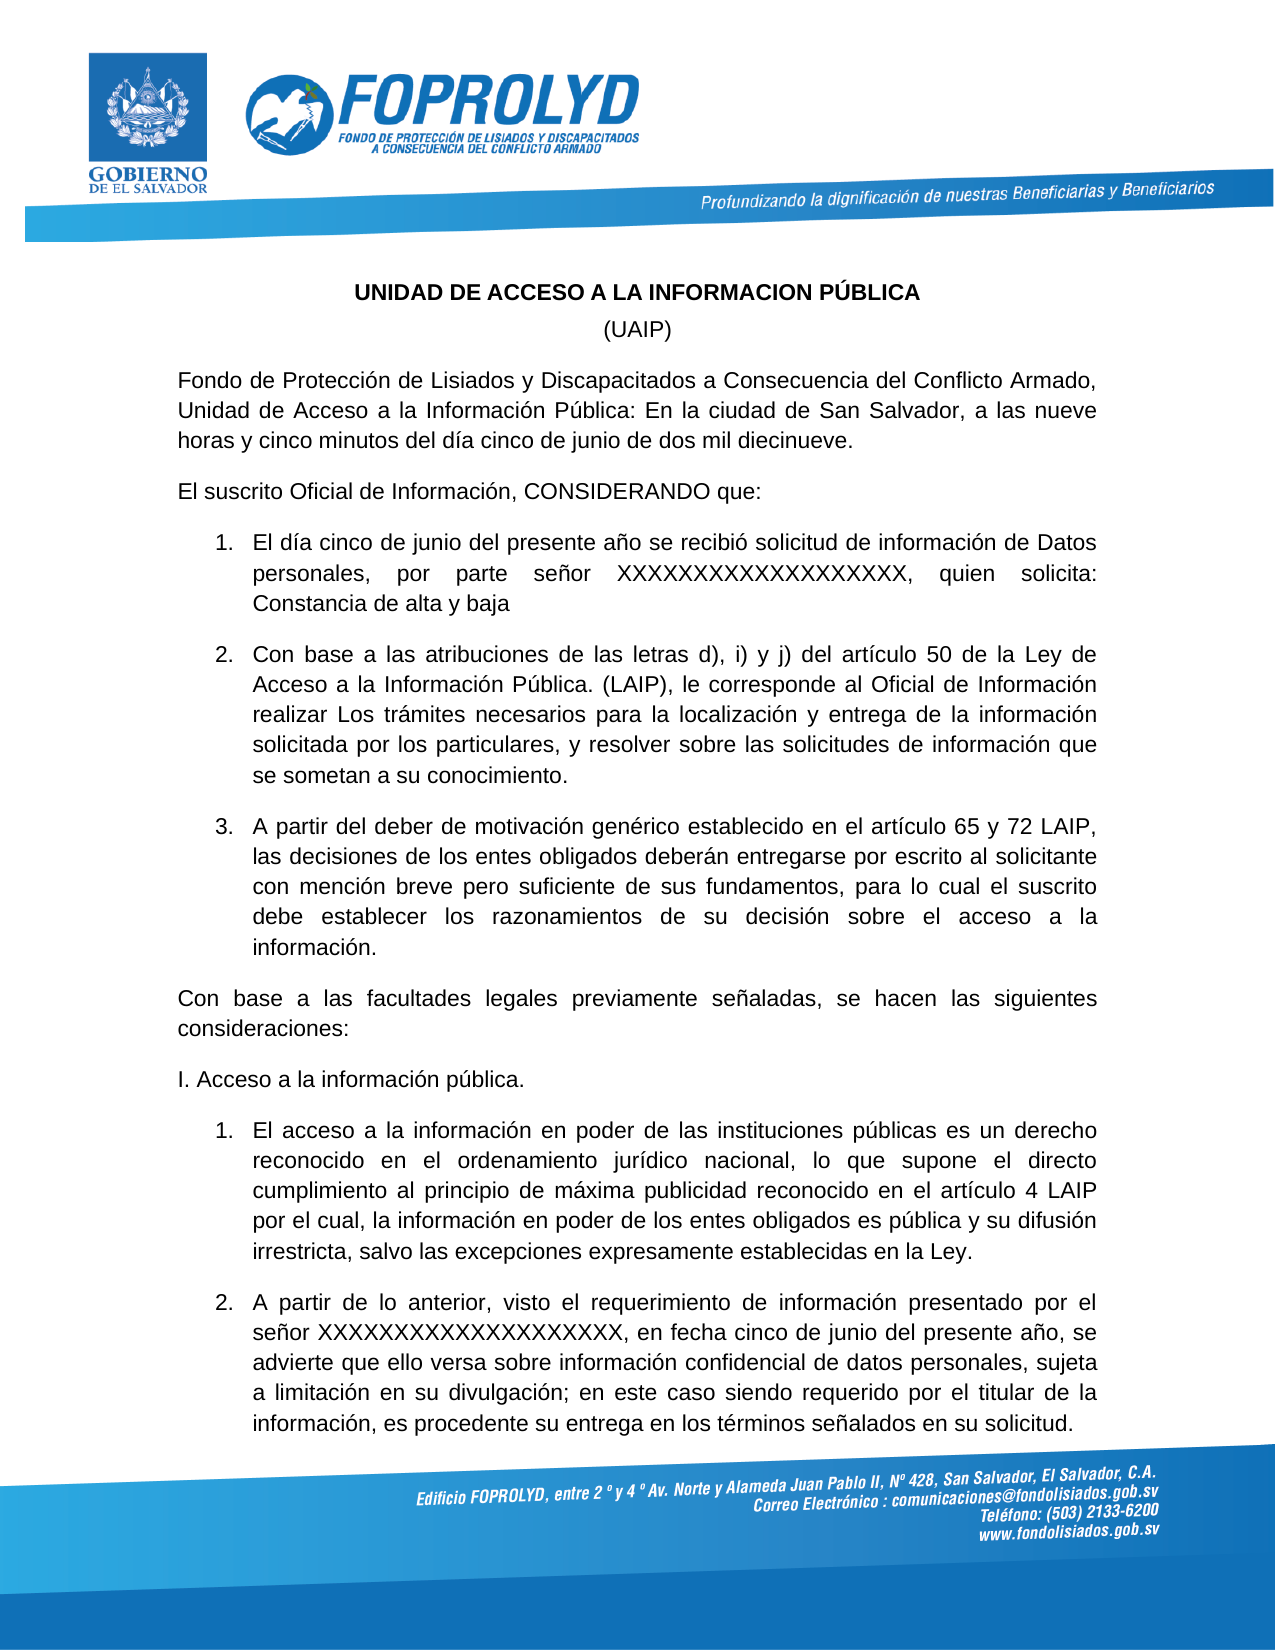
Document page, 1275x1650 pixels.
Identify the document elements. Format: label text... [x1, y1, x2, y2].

list El acceso a la información en poder de las instituciones públicas es un derecho reconocido en el ordenamiento jurídico nacional, lo que supone el directo cumplimiento al principio de máxima publicidad reconocido en el artículo 4 LAIP por el cual, la información en poder de los entes obligados es pública y su difusión irrestricta, salvo las excepciones expresamente establecidas en la Ley. [215, 1117, 1098, 1264]
text UNIDAD DE ACCESO A LA INFORMACION PÚBLICA [177, 241, 1098, 306]
text Fondo de Protección de Lisiados y Discapacitados a Consecuencia del Conflicto Armado, Unidad de Acceso a la Información Pública: En la ciudad de San Salvador, a las nueve horas y cinco minutos del día cinco de junio de dos mil diecinueve. [177, 367, 1098, 453]
picture [23, 21, 1273, 241]
text I. Acceso a la información pública. [177, 1066, 1098, 1092]
list A partir del deber de motivación genérico establecido en el artículo 65 y 72 LAIP, las decisiones de los entes obligados deberán entregarse por escrito al solicitante con mención breve pero suficiente de sus fundamentos, para lo cual el suscrito debe establecer los razonamientos de su decisión sobre el acceso a la información. [215, 813, 1098, 960]
text Con base a las facultades legales previamente señaladas, se hacen las siguientes consideraciones: [177, 984, 1098, 1041]
text (UAIP) [177, 316, 1098, 342]
picture [0, 1444, 1275, 1650]
text El suscrito Oficial de Información, CONSIDERANDO que: [177, 478, 1098, 504]
list El día cinco de junio del presente año se recibió solicitud de información de Datos personales, por parte señor XXXXXXXXXXXXXXXXXXX, quien solicita: Constancia de alta y baja [215, 529, 1098, 616]
list Con base a las atribuciones de las letras d), i) y j) del artículo 50 de la Ley de Acceso a la Información Pública. (LAIP), le corresponde al Oficial de Información realizar Los trámites necesarios para la localización y entrega de la información solicitada por los particulares, y resolver sobre las solicitudes de información que se sometan a su conocimiento. [215, 641, 1098, 788]
list A partir de lo anterior, visto el requerimiento de información presentado por el señor XXXXXXXXXXXXXXXXXXXX, en fecha cinco de junio del presente año, se advierte que ello versa sobre información confidencial de datos personales, sujeta a limitación en su divulgación; en este caso siendo requerido por el titular de la información, es procedente su entrega en los términos señalados en su solicitud. [215, 1289, 1098, 1436]
